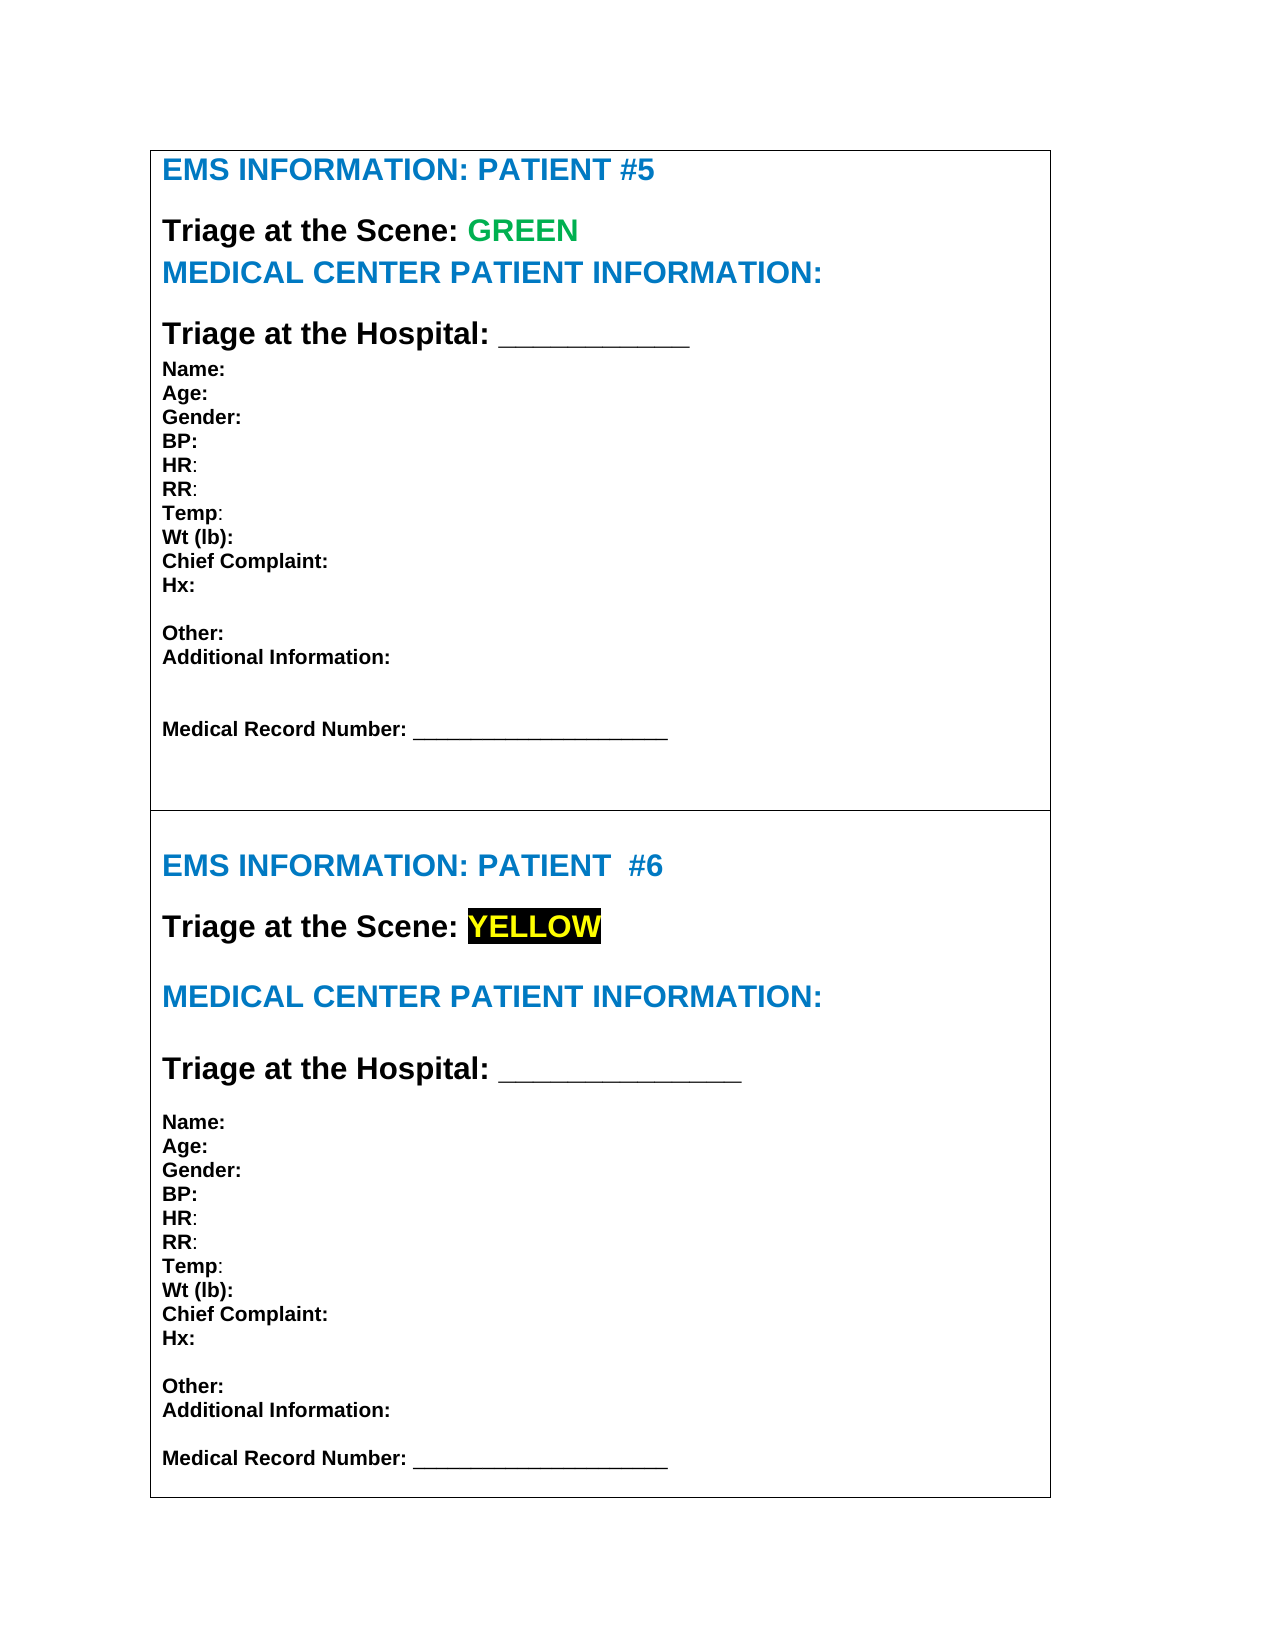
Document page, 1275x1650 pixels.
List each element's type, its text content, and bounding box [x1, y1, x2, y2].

table_cell EMS INFORMATION: PATIENT #5 Triage at the Scene: GREEN MEDICAL CENTER PATIENT INFORMATION: Triage at the Hospital: ___________ Name: Age: Gender: BP: HR: RR: Temp: Wt (lb): Chief Complaint: Hx: Other: Additional Information: Medical Record Number: ______________________ [151, 151, 1050, 810]
table_cell EMS INFORMATION: PATIENT #6 Triage at the Scene: YELLOW MEDICAL CENTER PATIENT INFORMATION: Triage at the Hospital: ______________ Name: Age: Gender: BP: HR: RR: Temp: Wt (lb): Chief Complaint: Hx: Other: Additional Information: Medical Record Number: ______________________ [151, 811, 1050, 1497]
